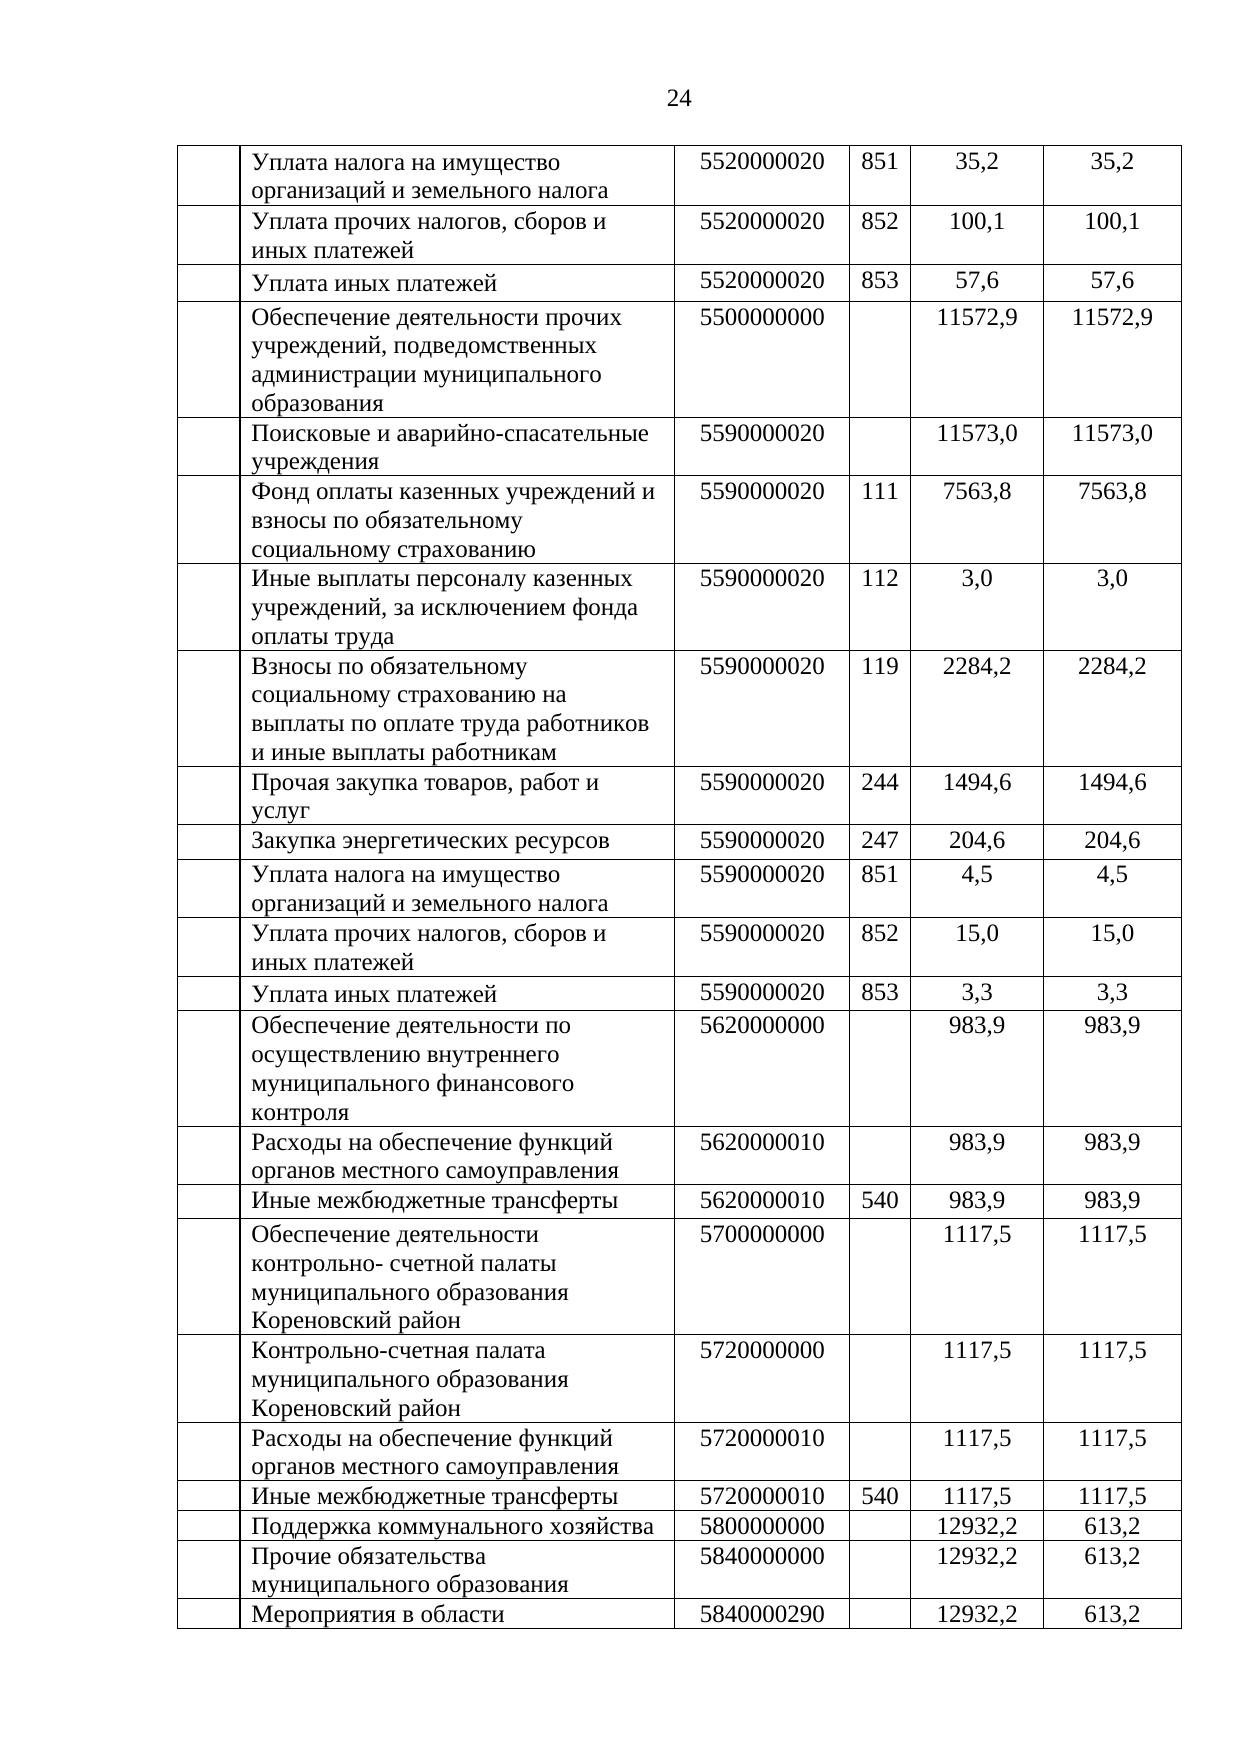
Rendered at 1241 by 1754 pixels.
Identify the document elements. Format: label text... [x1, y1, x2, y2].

table_cell [850, 1011, 910, 1126]
table_cell 5590000020 [675, 651, 849, 766]
table_cell 983,9 [911, 1127, 1043, 1184]
table_cell 1117,5 [911, 1219, 1043, 1334]
table_cell 119 [850, 651, 910, 766]
table_cell [178, 146, 239, 205]
table_cell Уплата налога на имущество организаций и земельного налога [241, 146, 674, 205]
table_cell 5720000000 [675, 1335, 849, 1422]
table_cell 3,0 [1044, 564, 1181, 650]
table_cell [178, 918, 239, 976]
table_cell 5590000020 [675, 825, 849, 858]
table_cell 5590000020 [675, 918, 849, 976]
table_cell 983,9 [1044, 1127, 1181, 1184]
table_cell 12932,2 [911, 1511, 1043, 1540]
table_cell 7563,8 [911, 476, 1043, 562]
table_cell 5620000000 [675, 1011, 849, 1126]
table_cell 983,9 [911, 1011, 1043, 1126]
table_cell [178, 977, 239, 1009]
table_cell 5590000020 [675, 860, 849, 917]
table_cell 11572,9 [911, 302, 1043, 417]
table_cell 5590000020 [675, 564, 849, 650]
table_cell 5700000000 [675, 1219, 849, 1334]
table_cell [178, 1511, 239, 1540]
table_cell [178, 1011, 239, 1126]
table_cell Прочие обязательства муниципального образования [241, 1541, 674, 1598]
table_cell Уплата прочих налогов, сборов и иных платежей [241, 918, 674, 976]
table_cell [178, 1127, 239, 1184]
table_cell 100,1 [1044, 206, 1181, 264]
table_cell Контрольно-счетная палата муниципального образования Кореновский район [241, 1335, 674, 1422]
table_cell [178, 265, 239, 301]
table_cell 11573,0 [1044, 418, 1181, 475]
table_cell Закупка энергетических ресурсов [241, 825, 674, 858]
table_cell [178, 860, 239, 917]
table_cell Расходы на обеспечение функций органов местного самоуправления [241, 1127, 674, 1184]
table_cell 57,6 [1044, 265, 1181, 301]
table_cell Поисковые и аварийно-спасательные учреждения [241, 418, 674, 475]
table_cell [178, 1481, 239, 1510]
table_cell [178, 302, 239, 417]
table_cell 613,2 [1044, 1599, 1181, 1628]
table_cell 4,5 [911, 860, 1043, 917]
table_cell 5620000010 [675, 1127, 849, 1184]
table_cell 244 [850, 767, 910, 824]
table_cell 983,9 [1044, 1011, 1181, 1126]
table_cell 1117,5 [911, 1335, 1043, 1422]
table_cell 5720000010 [675, 1481, 849, 1510]
table_cell 852 [850, 206, 910, 264]
table_cell 12932,2 [911, 1599, 1043, 1628]
table_cell Обеспечение деятельности прочих учреждений, подведомственных администрации муниципального образования [241, 302, 674, 417]
table_cell 983,9 [911, 1185, 1043, 1218]
table_cell 5840000290 [675, 1599, 849, 1628]
table_cell 851 [850, 146, 910, 205]
table_cell 57,6 [911, 265, 1043, 301]
table_cell 1494,6 [911, 767, 1043, 824]
table_cell 2284,2 [911, 651, 1043, 766]
table_cell 111 [850, 476, 910, 562]
table_cell [850, 302, 910, 417]
table_cell Взносы по обязательному социальному страхованию на выплаты по оплате труда работников и иные выплаты работникам [241, 651, 674, 766]
table_cell Обеспечение деятельности по осуществлению внутреннего муниципального финансового контроля [241, 1011, 674, 1126]
table_cell 540 [850, 1481, 910, 1510]
table_cell 11572,9 [1044, 302, 1181, 417]
table_cell 1117,5 [1044, 1481, 1181, 1510]
table_cell 5520000020 [675, 146, 849, 205]
table_cell Расходы на обеспечение функций органов местного самоуправления [241, 1423, 674, 1480]
table_cell 853 [850, 265, 910, 301]
table_cell 1117,5 [1044, 1219, 1181, 1334]
table_cell [178, 1185, 239, 1218]
table_cell Иные межбюджетные трансферты [241, 1481, 674, 1510]
table_cell 5520000020 [675, 206, 849, 264]
table_cell 1494,6 [1044, 767, 1181, 824]
table_cell 100,1 [911, 206, 1043, 264]
table_cell 851 [850, 860, 910, 917]
table_cell 204,6 [1044, 825, 1181, 858]
table_cell [850, 418, 910, 475]
table_cell 5520000020 [675, 265, 849, 301]
table_cell Уплата иных платежей [241, 977, 674, 1009]
table_cell Поддержка коммунального хозяйства [241, 1511, 674, 1540]
table_cell [178, 1599, 239, 1628]
table_cell Уплата прочих налогов, сборов и иных платежей [241, 206, 674, 264]
table_cell [178, 1219, 239, 1334]
table_cell [850, 1335, 910, 1422]
table_cell 983,9 [1044, 1185, 1181, 1218]
table_cell [178, 564, 239, 650]
table_cell 5720000010 [675, 1423, 849, 1480]
table_cell 35,2 [1044, 146, 1181, 205]
table_cell [178, 418, 239, 475]
table_cell [850, 1219, 910, 1334]
table_cell 540 [850, 1185, 910, 1218]
table_cell 5500000000 [675, 302, 849, 417]
table_cell 11573,0 [911, 418, 1043, 475]
table_cell 1117,5 [1044, 1335, 1181, 1422]
table_cell Обеспечение деятельности контрольно- счетной палаты муниципального образования Кореновский район [241, 1219, 674, 1334]
table_cell [178, 476, 239, 562]
table_cell [850, 1599, 910, 1628]
table_cell 5620000010 [675, 1185, 849, 1218]
table_cell 5590000020 [675, 476, 849, 562]
table_cell 12932,2 [911, 1541, 1043, 1598]
table_cell 5590000020 [675, 767, 849, 824]
table_cell 204,6 [911, 825, 1043, 858]
table_cell [850, 1511, 910, 1540]
table_cell 1117,5 [911, 1423, 1043, 1480]
table_cell Иные межбюджетные трансферты [241, 1185, 674, 1218]
table_cell 5590000020 [675, 418, 849, 475]
table_cell 15,0 [1044, 918, 1181, 976]
table_cell [178, 1541, 239, 1598]
table_cell Уплата налога на имущество организаций и земельного налога [241, 860, 674, 917]
table_cell Прочая закупка товаров, работ и услуг [241, 767, 674, 824]
table_cell Уплата иных платежей [241, 265, 674, 301]
table_cell 2284,2 [1044, 651, 1181, 766]
table_cell [178, 1423, 239, 1480]
table_cell [178, 206, 239, 264]
table_cell [850, 1423, 910, 1480]
table_cell 247 [850, 825, 910, 858]
table_cell 35,2 [911, 146, 1043, 205]
table_cell 7563,8 [1044, 476, 1181, 562]
table_cell [178, 767, 239, 824]
table_cell 112 [850, 564, 910, 650]
table_cell [178, 1335, 239, 1422]
table_cell Фонд оплаты казенных учреждений и взносы по обязательному социальному страхованию [241, 476, 674, 562]
table_cell 852 [850, 918, 910, 976]
table_cell Иные выплаты персоналу казенных учреждений, за исключением фонда оплаты труда [241, 564, 674, 650]
table_cell 1117,5 [911, 1481, 1043, 1510]
table_cell 4,5 [1044, 860, 1181, 917]
table_cell 5590000020 [675, 977, 849, 1009]
table_cell 5840000000 [675, 1541, 849, 1598]
table_cell 1117,5 [1044, 1423, 1181, 1480]
table_cell 3,0 [911, 564, 1043, 650]
table_cell [178, 825, 239, 858]
table_cell [850, 1541, 910, 1598]
table_cell 613,2 [1044, 1541, 1181, 1598]
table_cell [241, 1599, 674, 1628]
table_cell [850, 1127, 910, 1184]
table_cell 853 [850, 977, 910, 1009]
table_cell 15,0 [911, 918, 1043, 976]
table_cell 3,3 [911, 977, 1043, 1009]
table_cell 5800000000 [675, 1511, 849, 1540]
table_cell [178, 651, 239, 766]
table_cell 3,3 [1044, 977, 1181, 1009]
table_cell 613,2 [1044, 1511, 1181, 1540]
